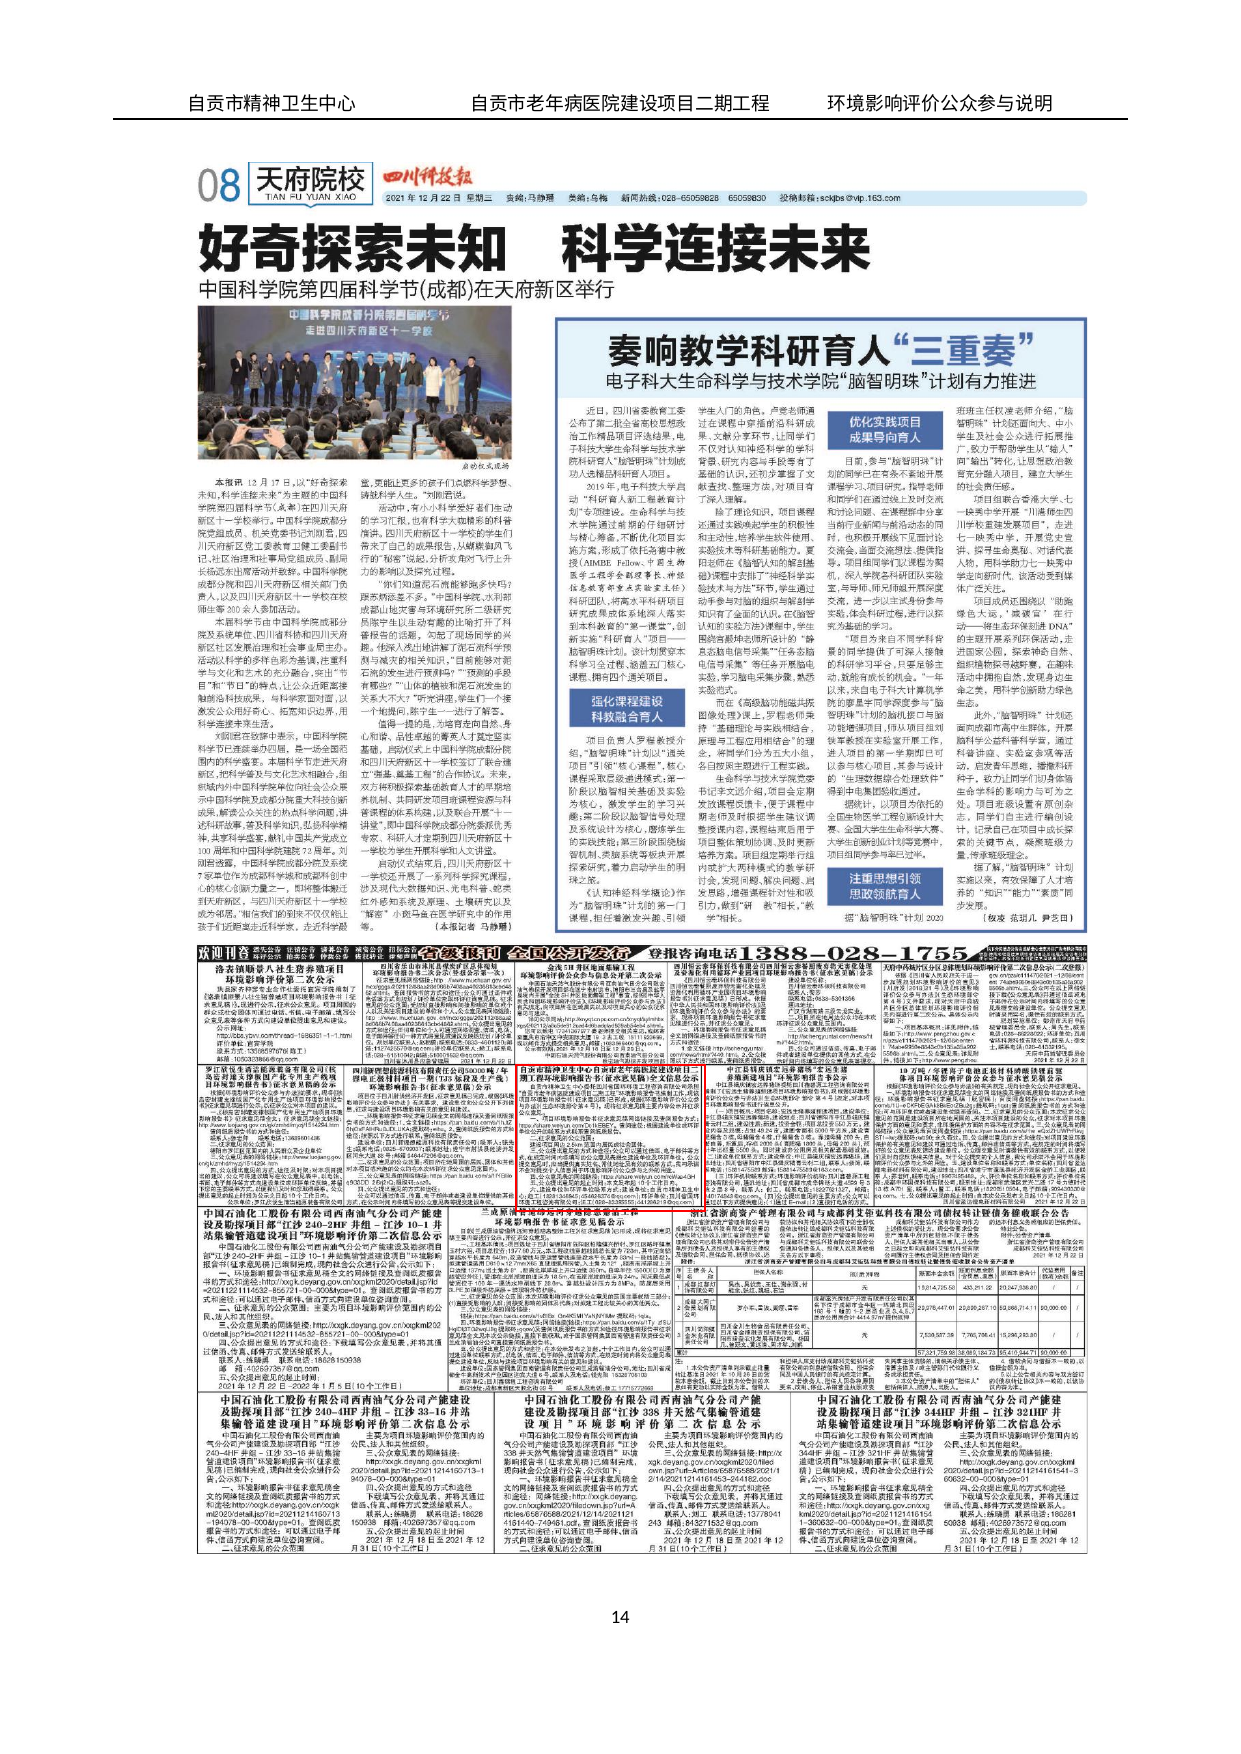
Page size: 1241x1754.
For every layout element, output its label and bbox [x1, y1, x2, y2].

picture [196, 162, 1088, 1554]
